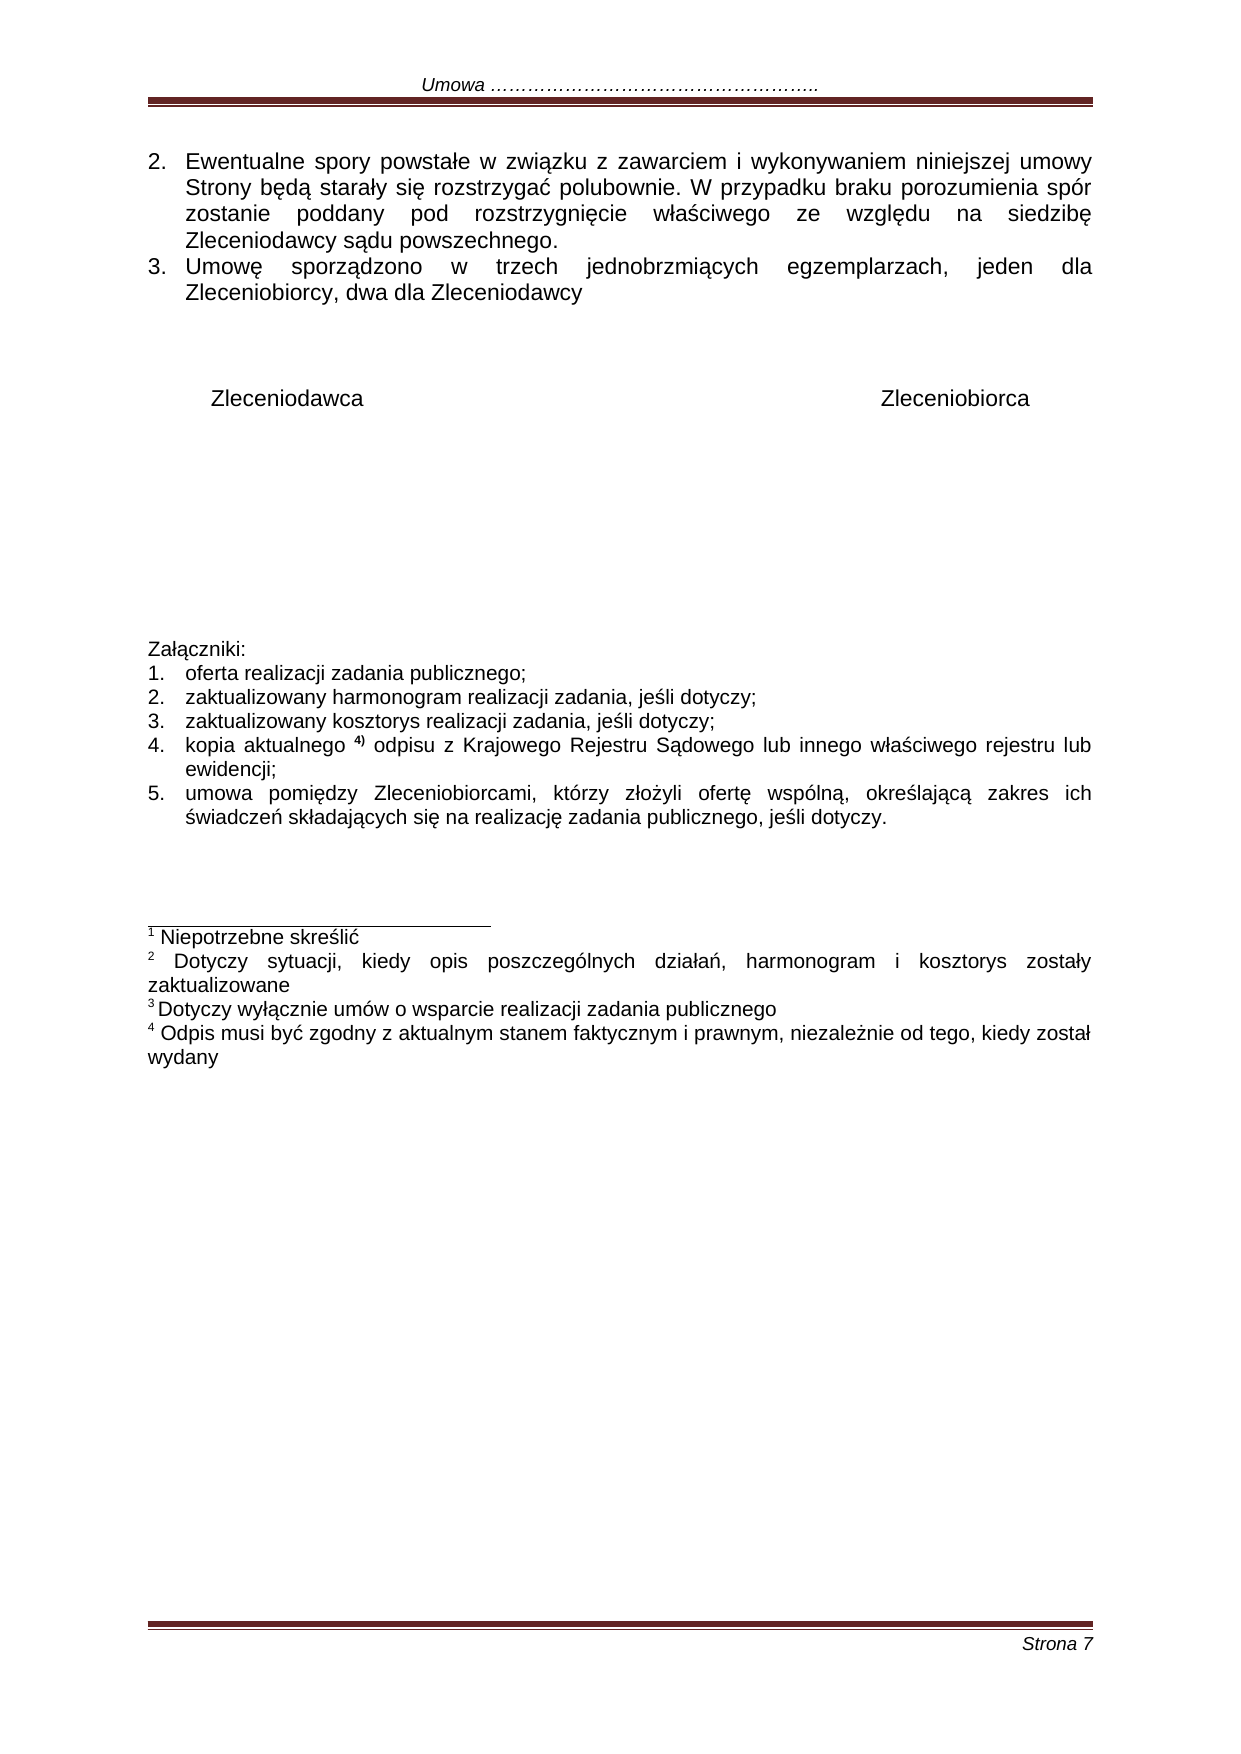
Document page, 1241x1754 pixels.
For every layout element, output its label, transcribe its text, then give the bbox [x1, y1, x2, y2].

list umowa pomiędzy Zleceniobiorcami, którzy złożyli ofertę wspólną, określającą zakres ich świadczeń składających się na realizację zadania publicznego, jeśli dotyczy. [148, 781, 1093, 829]
list zaktualizowany kosztorys realizacji zadania, jeśli dotyczy; [148, 709, 1093, 733]
list Ewentualne spory powstałe w związku z zawarciem i wykonywaniem niniejszej umowy Strony będą starały się rozstrzygać polubownie. W przypadku braku porozumienia spór zostanie poddany pod rozstrzygnięcie właściwego ze względu na siedzibę Zleceniodawcy sądu powszechnego. [148, 148, 1093, 253]
text Załączniki: [148, 637, 1093, 661]
list zaktualizowany harmonogram realizacji zadania, jeśli dotyczy; [148, 685, 1093, 709]
list oferta realizacji zadania publicznego; [148, 661, 1093, 685]
text 2 Dotyczy sytuacji, kiedy opis poszczególnych działań, harmonogram i kosztorys zostały zaktualizowane [148, 949, 1093, 997]
text 3 Dotyczy wyłącznie umów o wsparcie realizacji zadania publicznego [148, 997, 1093, 1021]
text Zleceniodawca Zleceniobiorca [148, 385, 1093, 411]
list kopia aktualnego 4) odpisu z Krajowego Rejestru Sądowego lub innego właściwego rejestru lub ewidencji; [148, 733, 1093, 781]
text 1 Niepotrzebne skreślić [148, 925, 1093, 949]
list Umowę sporządzono w trzech jednobrzmiących egzemplarzach, jeden dla Zleceniobiorcy, dwa dla Zleceniodawcy [148, 253, 1093, 306]
text 4 Odpis musi być zgodny z aktualnym stanem faktycznym i prawnym, niezależnie od tego, kiedy został wydany [148, 1021, 1093, 1068]
